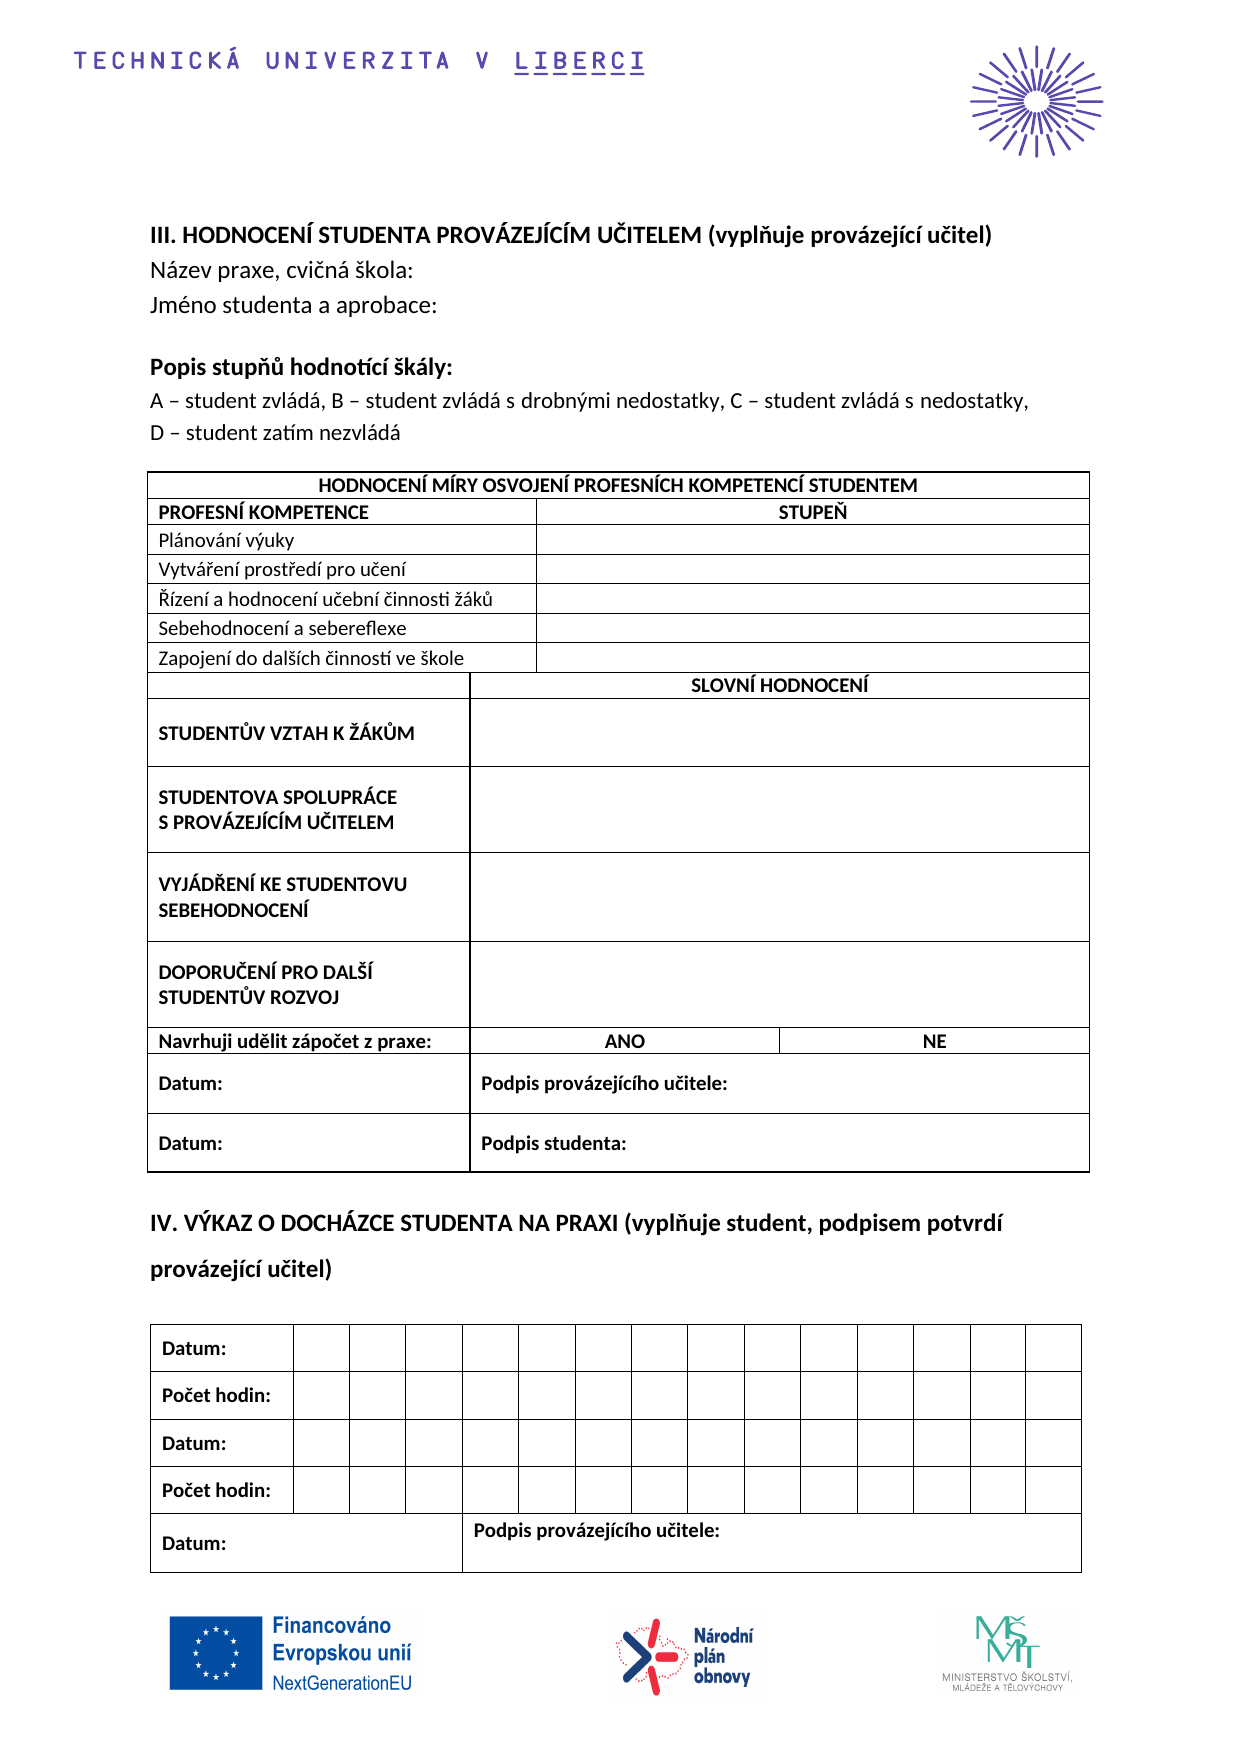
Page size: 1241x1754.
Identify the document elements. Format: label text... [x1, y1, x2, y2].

table_cell Podpis studenta: [471, 1114, 1089, 1171]
table_cell Vyjádření ke studentovu sebehodnocení [148, 853, 469, 941]
table_cell Datum: [148, 1114, 469, 1171]
table_cell [632, 1420, 687, 1466]
table_header [858, 1325, 913, 1371]
table_cell [576, 1372, 631, 1418]
table_cell [745, 1420, 800, 1466]
table_cell [688, 1420, 744, 1466]
table_cell [858, 1420, 913, 1466]
table_cell [688, 1467, 744, 1513]
table_cell [471, 942, 1089, 1027]
table_cell [294, 1467, 349, 1513]
table_cell [971, 1372, 1025, 1418]
table_cell [537, 643, 1089, 672]
table_cell [519, 1372, 575, 1418]
table_cell [294, 1420, 349, 1466]
table_cell [858, 1372, 913, 1418]
table_cell [745, 1467, 800, 1513]
table_cell Plánování výuky [148, 525, 536, 554]
table_header [1026, 1325, 1081, 1371]
table_cell [914, 1467, 970, 1513]
table_cell [294, 1372, 349, 1418]
table_cell [519, 1420, 575, 1466]
table_cell [632, 1467, 687, 1513]
table_cell [406, 1467, 462, 1513]
table_cell [148, 673, 469, 698]
table_cell [519, 1467, 575, 1513]
table_header [688, 1325, 744, 1371]
table_cell [688, 1372, 744, 1418]
table_cell Zapojení do dalších činností ve škole [148, 643, 536, 672]
picture [607, 1610, 766, 1705]
table_cell STUDENTOVA SPOLUPRÁCE S PROVÁZEJÍCÍM UČITELEM [148, 767, 469, 852]
table_header Datum: [151, 1325, 293, 1371]
table_header HODNOCENÍ MÍRY OSVOJENÍ PROFESNÍCH KOMPETENCÍ STUDENTEM [148, 473, 1089, 498]
table_cell Počet hodin: [151, 1372, 293, 1418]
table_cell Počet hodin: [151, 1467, 293, 1513]
table_cell Podpis provázejícího učitele: [471, 1054, 1089, 1112]
text Popis stupňů hodnotící škály: [150, 351, 1090, 382]
table_cell Navrhuji udělit zápočet z praxe: [148, 1028, 469, 1053]
table_cell [576, 1467, 631, 1513]
text III. HODNOCENÍ STUDENTA PROVÁZEJÍCÍM UČITELEM (vyplňuje provázející učitel) Název praxe, cvičná škola: Jméno studenta a aprobace: [150, 219, 1090, 348]
table_cell [745, 1372, 800, 1418]
table_header [463, 1325, 518, 1371]
table_cell [537, 525, 1089, 554]
table_cell [801, 1467, 857, 1513]
table_header [576, 1325, 631, 1371]
table_cell Sebehodnocení a sebereflexe [148, 614, 536, 642]
table_cell STUPEŇ [537, 499, 1089, 524]
table_cell [537, 614, 1089, 642]
table_header [632, 1325, 687, 1371]
table_cell [971, 1467, 1025, 1513]
table_header [745, 1325, 800, 1371]
table_cell ANO [471, 1028, 779, 1053]
table_cell Vytváření prostředí pro učení [148, 555, 536, 583]
table_cell Datum: [148, 1054, 469, 1112]
table_cell [914, 1372, 970, 1418]
table_cell [463, 1420, 518, 1466]
table_cell [858, 1467, 913, 1513]
table_cell [471, 767, 1089, 852]
table_cell [801, 1372, 857, 1418]
table_cell Doporučení pro další studentův rozvoj [148, 942, 469, 1027]
table_cell [1026, 1420, 1081, 1466]
table_cell [971, 1420, 1025, 1466]
table_cell [471, 853, 1089, 941]
table_cell [350, 1467, 405, 1513]
table_cell [350, 1420, 405, 1466]
table_cell [537, 555, 1089, 583]
table_cell Datum: [151, 1514, 462, 1572]
table_cell [632, 1372, 687, 1418]
text A – student zvládá, B – student zvládá s drobnými nedostatky, C – student zvládá s nedostatky, D – student zatím nezvládá [150, 386, 1090, 446]
table_cell Řízení a hodnocení učební činnosti žáků [148, 584, 536, 613]
table_cell [471, 699, 1089, 766]
table_cell [350, 1372, 405, 1418]
table_cell [463, 1372, 518, 1418]
table_cell [463, 1467, 518, 1513]
table_cell SLOVNÍ HODNOCENÍ [471, 673, 1089, 698]
table_cell STUDENTŮV VZTAH K ŽÁKŮM [148, 699, 469, 766]
table_cell [1026, 1372, 1081, 1418]
table_cell [801, 1420, 857, 1466]
table_cell [914, 1420, 970, 1466]
table_header [971, 1325, 1025, 1371]
picture [161, 1610, 428, 1695]
table_cell [576, 1420, 631, 1466]
table_cell Datum: [151, 1420, 293, 1466]
table_header [350, 1325, 405, 1371]
table_header [294, 1325, 349, 1371]
table_cell PROFESNÍ KOMPETENCE [148, 499, 536, 524]
table_header [801, 1325, 857, 1371]
table_header [406, 1325, 462, 1371]
table_cell NE [780, 1028, 1089, 1053]
table_cell [406, 1372, 462, 1418]
text IV. VÝKAZ O DOCHÁZCE STUDENTA NA PRAXI (vyplňuje student, podpisem potvrdí provázející učitel) [150, 1207, 1090, 1284]
table_header [914, 1325, 970, 1371]
table_cell Podpis provázejícího učitele: [463, 1514, 1081, 1572]
table_cell [406, 1420, 462, 1466]
picture [936, 1610, 1079, 1697]
table_cell [537, 584, 1089, 613]
table_cell [1026, 1467, 1081, 1513]
table_header [519, 1325, 575, 1371]
